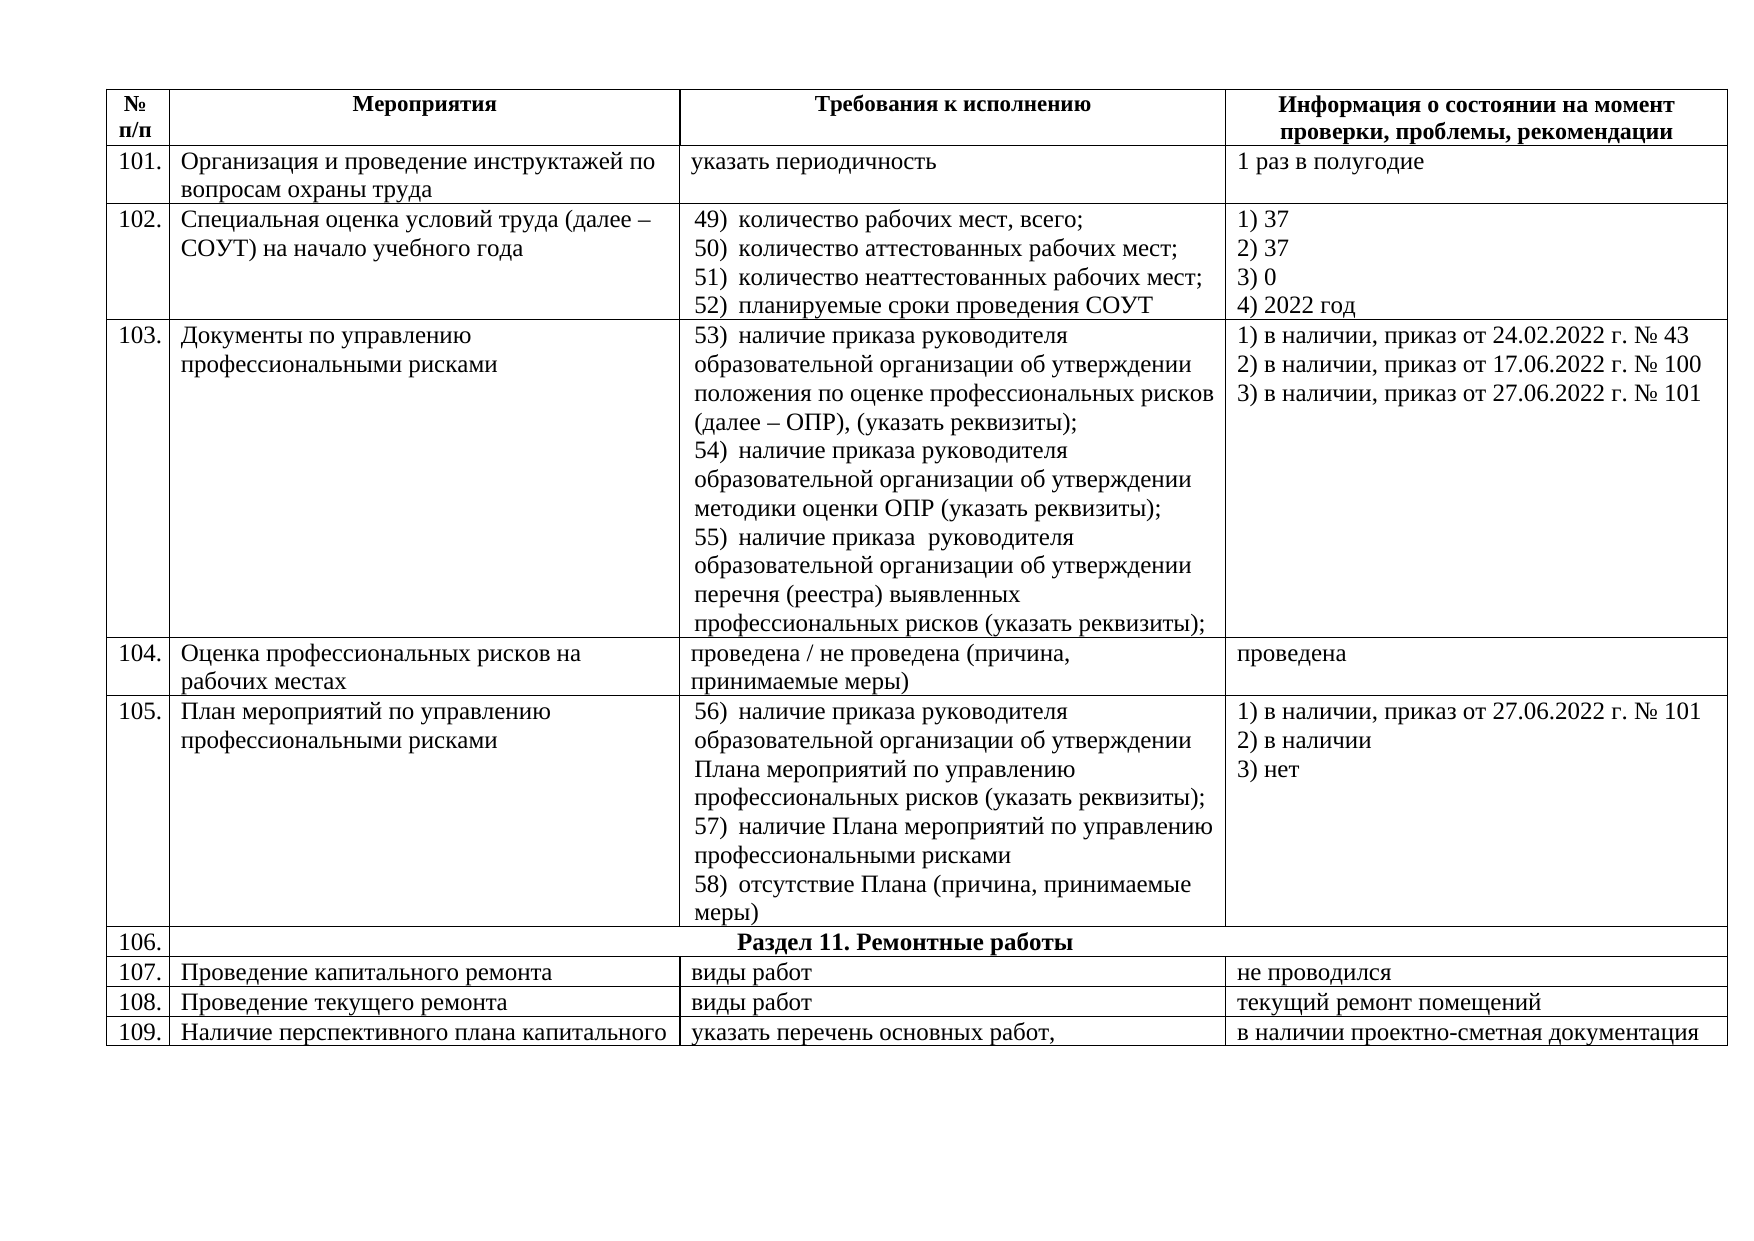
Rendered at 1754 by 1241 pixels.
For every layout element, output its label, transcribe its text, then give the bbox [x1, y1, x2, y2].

table_cell 1) в наличии, приказ от 27.06.2022 г. № 101 2) в наличии 3) нет [1226, 696, 1727, 926]
table_cell [107, 204, 169, 319]
table_cell указать периодичность [680, 146, 1225, 203]
table_cell [107, 927, 169, 956]
table_cell количество рабочих мест, всего; количество аттестованных рабочих мест; количество неаттестованных рабочих мест; планируемые сроки проведения СОУТ [680, 204, 1225, 319]
table_cell не проводился [1226, 957, 1727, 986]
table_cell 1 раз в полугодие [1226, 146, 1727, 203]
table_cell виды работ [681, 957, 1225, 986]
table_cell текущий ремонт помещений [1226, 987, 1727, 1016]
table_cell проведена / не проведена (причина, принимаемые меры) [680, 638, 1225, 695]
table_cell [107, 696, 169, 926]
table_header № п/п [107, 90, 169, 145]
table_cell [1226, 1017, 1727, 1045]
table_header Требования к исполнению [681, 90, 1225, 145]
table_header Мероприятия [170, 90, 679, 145]
table_cell Документы по управлению профессиональными рисками [170, 320, 679, 637]
table_cell Проведение капитального ремонта [170, 957, 679, 986]
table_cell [170, 1017, 679, 1045]
table_cell проведена [1226, 638, 1727, 695]
table_cell [107, 320, 169, 637]
table_cell Специальная оценка условий труда (далее – СОУТ) на начало учебного года [170, 204, 679, 319]
table_cell Организация и проведение инструктажей по вопросам охраны труда [170, 146, 679, 203]
table_cell [107, 1017, 169, 1045]
table_cell наличие приказа руководителя образовательной организации об утверждении Плана мероприятий по управлению профессиональных рисков (указать реквизиты); наличие Плана мероприятий по управлению профессиональными рисками отсутствие Плана (причина, принимаемые меры) [680, 696, 1225, 926]
table_cell виды работ [681, 987, 1225, 1016]
table_cell 1) 37 2) 37 3) 0 4) 2022 год [1226, 204, 1727, 319]
table_cell Оценка профессиональных рисков на рабочих местах [170, 638, 679, 695]
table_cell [681, 1017, 1225, 1045]
table_cell [107, 146, 169, 203]
table_cell 1) в наличии, приказ от 24.02.2022 г. № 43 2) в наличии, приказ от 17.06.2022 г. № 100 3) в наличии, приказ от 27.06.2022 г. № 101 [1226, 320, 1727, 637]
table_header Информация о состоянии на момент проверки, проблемы, рекомендации [1226, 90, 1727, 145]
table_cell [107, 638, 169, 695]
table_cell [107, 957, 169, 986]
table_cell План мероприятий по управлению профессиональными рисками [170, 696, 679, 926]
table_cell [107, 987, 169, 1016]
table_cell Проведение текущего ремонта [170, 987, 679, 1016]
table_cell наличие приказа руководителя образовательной организации об утверждении положения по оценке профессиональных рисков (далее – ОПР), (указать реквизиты); наличие приказа руководителя образовательной организации об утверждении методики оценки ОПР (указать реквизиты); наличие приказа руководителя образовательной организации об утверждении перечня (реестра) выявленных профессиональных рисков (указать реквизиты); [680, 320, 1225, 637]
table_cell Раздел 11. Ремонтные работы [170, 927, 1727, 956]
